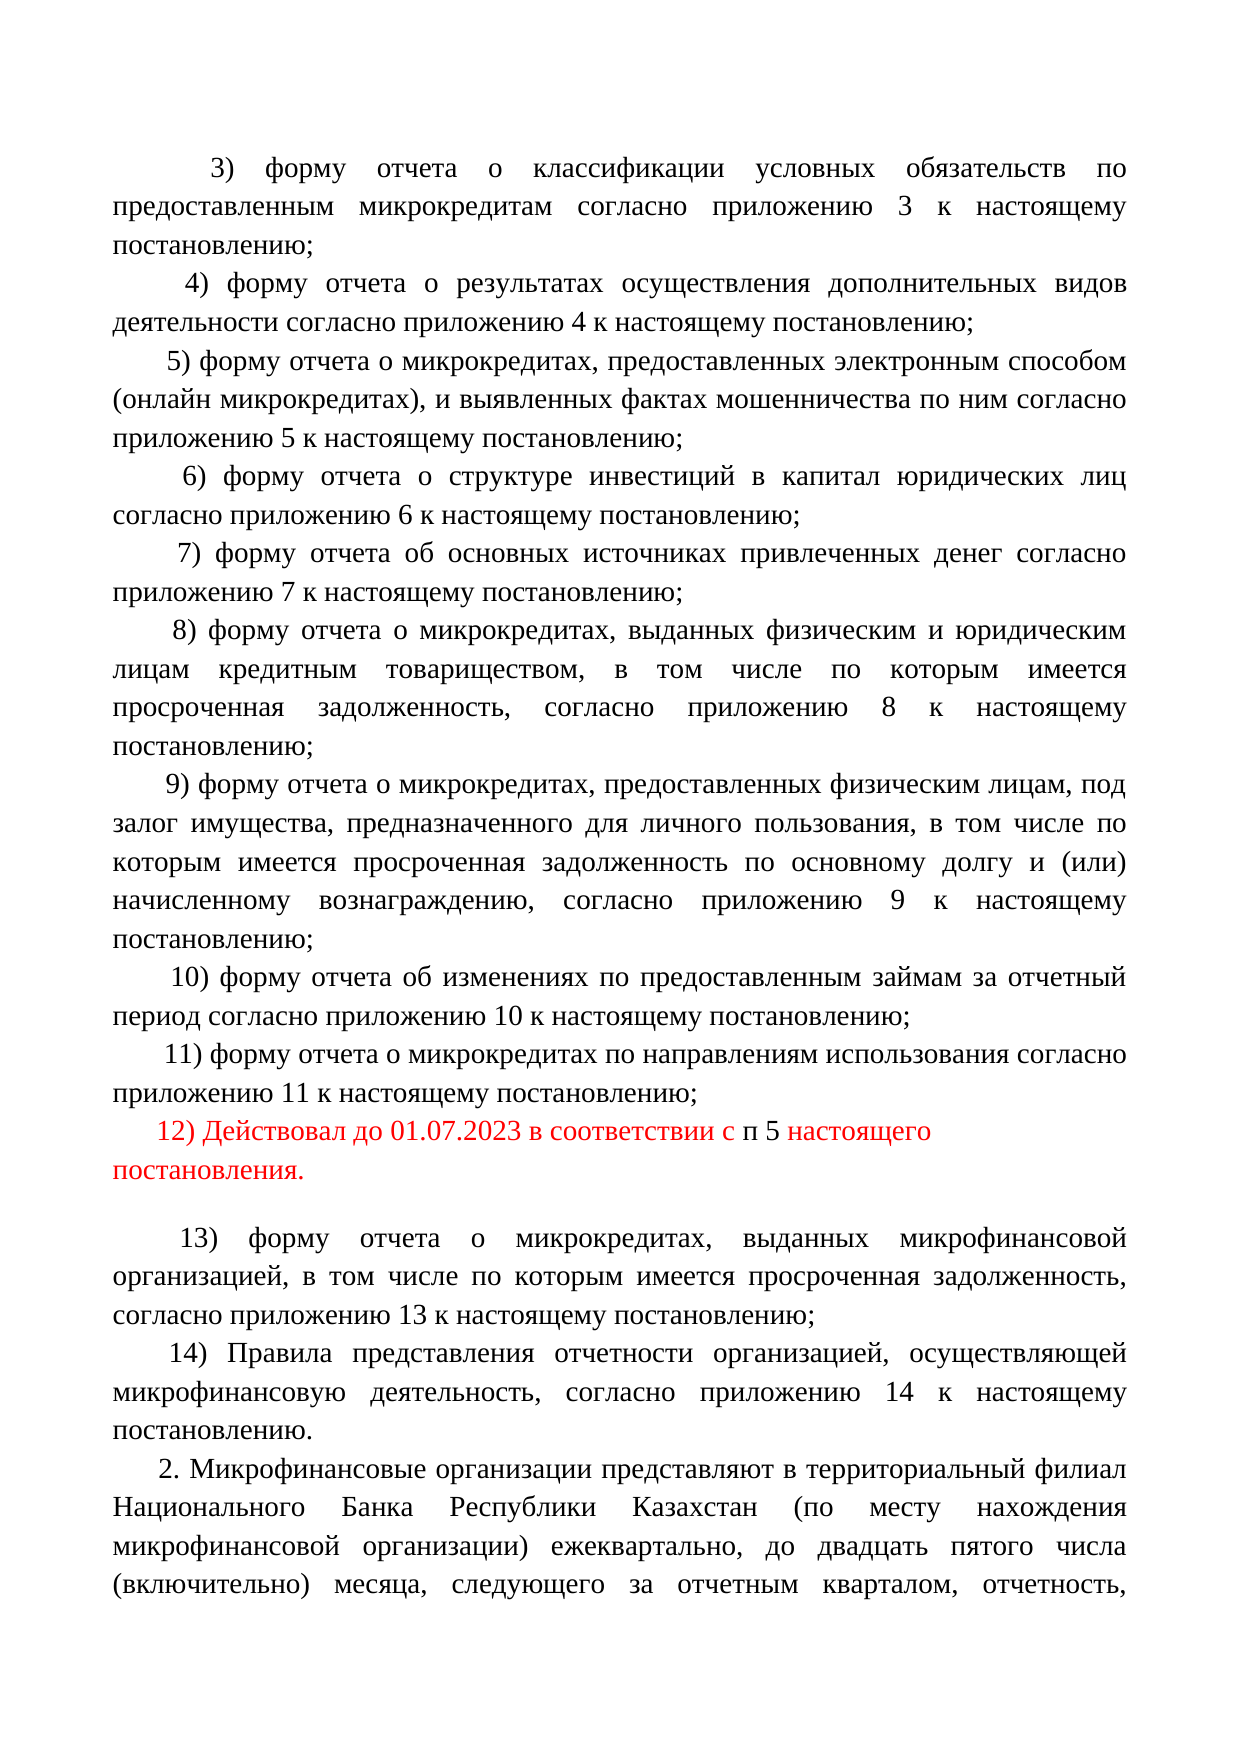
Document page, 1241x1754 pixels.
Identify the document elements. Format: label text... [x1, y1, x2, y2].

text 6) форму отчета о структуре инвестиций в капитал юридических лиц согласно приложению 6 к настоящему постановлению; [112, 458, 1128, 530]
text 9) форму отчета о микрокредитах, предоставленных физическим лицам, под залог имущества, предназначенного для личного пользования, в том числе по которым имеется просроченная задолженность по основному долгу и (или) начисленному вознаграждению, согласно приложению 9 к настоящему постановлению; [112, 767, 1128, 954]
text 13) форму отчета о микрокредитах, выданных микрофинансовой организацией, в том числе по которым имеется просроченная задолженность, согласно приложению 13 к настоящему постановлению; [112, 1220, 1128, 1330]
text 10) форму отчета об изменениях по предоставленным займам за отчетный период согласно приложению 10 к настоящему постановлению; [112, 959, 1128, 1031]
text 14) Правила представления отчетности организацией, осуществляющей микрофинансовую деятельность, согласно приложению 14 к настоящему постановлению. [112, 1335, 1128, 1446]
text 8) форму отчета о микрокредитах, выданных физическим и юридическим лицам кредитным товариществом, в том числе по которым имеется просроченная задолженность, согласно приложению 8 к настоящему постановлению; [112, 612, 1128, 762]
text 12) Действовал до 01.07.2023 в соответствии с п 5 настоящего постановления. [112, 1113, 1128, 1216]
text 4) форму отчета о результатах осуществления дополнительных видов деятельности согласно приложению 4 к настоящему постановлению; [112, 266, 1128, 338]
text 3) форму отчета о классификации условных обязательств по предоставленным микрокредитам согласно приложению 3 к настоящему постановлению; [112, 150, 1128, 261]
text 11) форму отчета о микрокредитах по направлениям использования согласно приложению 11 к настоящему постановлению; [112, 1036, 1128, 1108]
text 5) форму отчета о микрокредитах, предоставленных электронным способом (онлайн микрокредитах), и выявленных фактах мошенничества по ним согласно приложению 5 к настоящему постановлению; [112, 343, 1128, 453]
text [112, 1451, 1128, 1600]
text 7) форму отчета об основных источниках привлеченных денег согласно приложению 7 к настоящему постановлению; [112, 535, 1128, 607]
